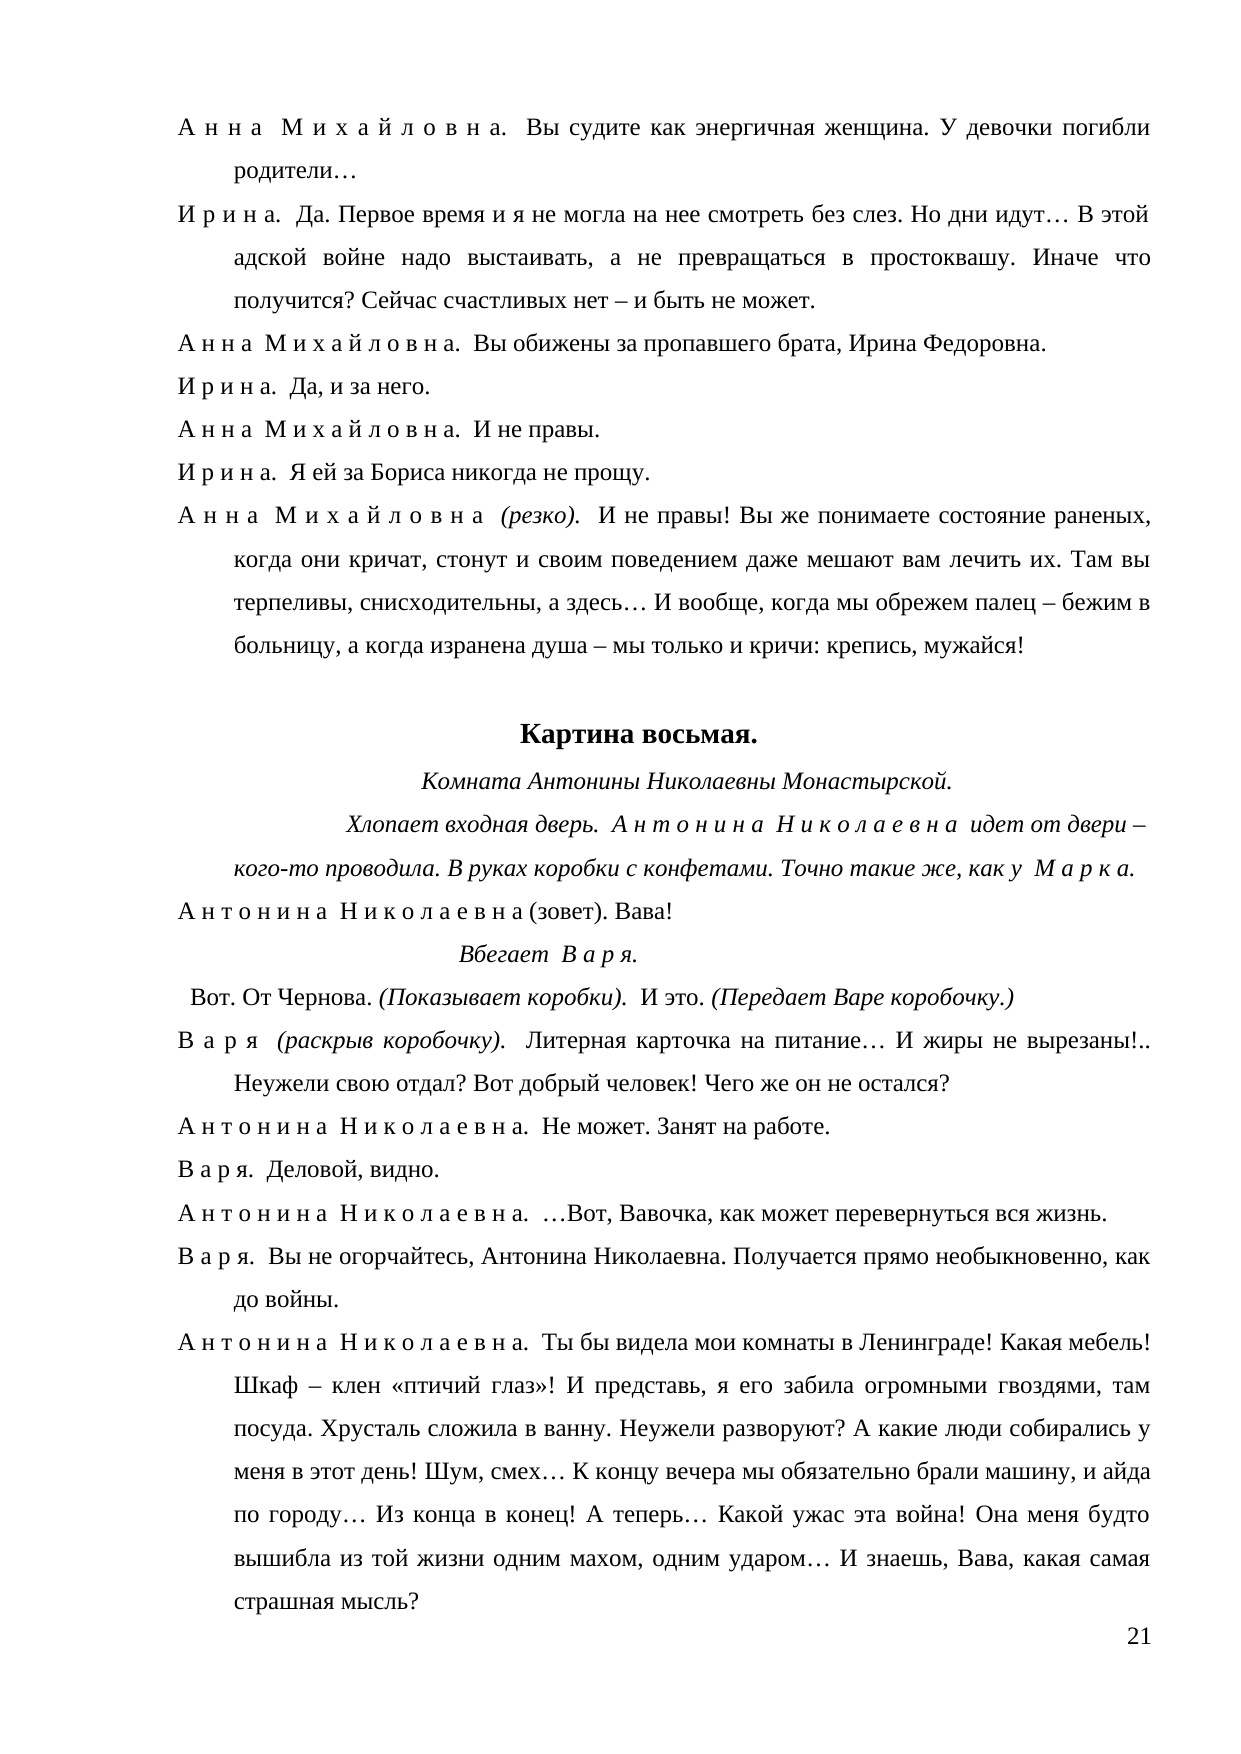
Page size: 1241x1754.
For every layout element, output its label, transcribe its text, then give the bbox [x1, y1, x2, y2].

text А н т о н и н а Н и к о л а е в н а. Не может. Занят на работе. [177, 1111, 1152, 1140]
text Хлопает входная дверь. А н т о н и н а Н и к о л а е в н а идет от двери – кого-то проводила. В руках коробки с конфетами. Точно такие же, как у М а р к а. [177, 809, 1152, 881]
text Вот. От Чернова. (Показывает коробки). И это. (Передает Варе коробочку.) [177, 982, 1152, 1011]
text В а р я. Деловой, видно. [177, 1154, 1152, 1183]
text А н н а М и х а й л о в н а. Вы обижены за пропавшего брата, Ирина Федоровна. [177, 328, 1152, 357]
text В а р я (раскрыв коробочку). Литерная карточка на питание… И жиры не вырезаны!.. Неужели свою отдал? Вот добрый человек! Чего же он не остался? [177, 1025, 1152, 1097]
text А н н а М и х а й л о в н а. Вы судите как энергичная женщина. У девочки погибли родители… [177, 112, 1152, 184]
text А н н а М и х а й л о в н а (резко). И не правы! Вы же понимаете состояние раненых, когда они кричат, стонут и своим поведением даже мешают вам лечить их. Там вы терпеливы, снисходительны, а здесь… И вообще, когда мы обрежем палец – бежим в больницу, а когда изранена душа – мы только и кричи: крепись, мужайся! [177, 501, 1152, 659]
text И р и н а. Да, и за него. [177, 371, 1152, 400]
text Комната Антонины Николаевны Монастырской. [177, 766, 1152, 795]
text А н т о н и н а Н и к о л а е в н а (зовет). Вава! [177, 896, 1152, 924]
text Картина восьмая. [177, 716, 1152, 750]
text Вбегает В а р я. [177, 939, 1152, 968]
text А н н а М и х а й л о в н а. И не правы. [177, 414, 1152, 443]
text И р и н а. Да. Первое время и я не могла на нее смотреть без слез. Но дни идут… В этой адской войне надо выстаивать, а не превращаться в простоквашу. Иначе что получится? Сейчас счастливых нет – и быть не может. [177, 199, 1152, 314]
text А н т о н и н а Н и к о л а е в н а. Ты бы видела мои комнаты в Ленинграде! Какая мебель! Шкаф – клен «птичий глаз»! И представь, я его забила огромными гвоздями, там посуда. Хрусталь сложила в ванну. Неужели разворуют? А какие люди собирались у меня в этот день! Шум, смех… К концу вечера мы обязательно брали машину, и айда по городу… Из конца в конец! А теперь… Какой ужас эта война! Она меня будто вышибла из той жизни одним махом, одним ударом… И знаешь, Вава, какая самая страшная мысль? [177, 1327, 1152, 1614]
text А н т о н и н а Н и к о л а е в н а. …Вот, Вавочка, как может перевернуться вся жизнь. [177, 1198, 1152, 1226]
text И р и н а. Я ей за Бориса никогда не прощу. [177, 457, 1152, 486]
text В а р я. Вы не огорчайтесь, Антонина Николаевна. Получается прямо необыкновенно, как до войны. [177, 1241, 1152, 1313]
